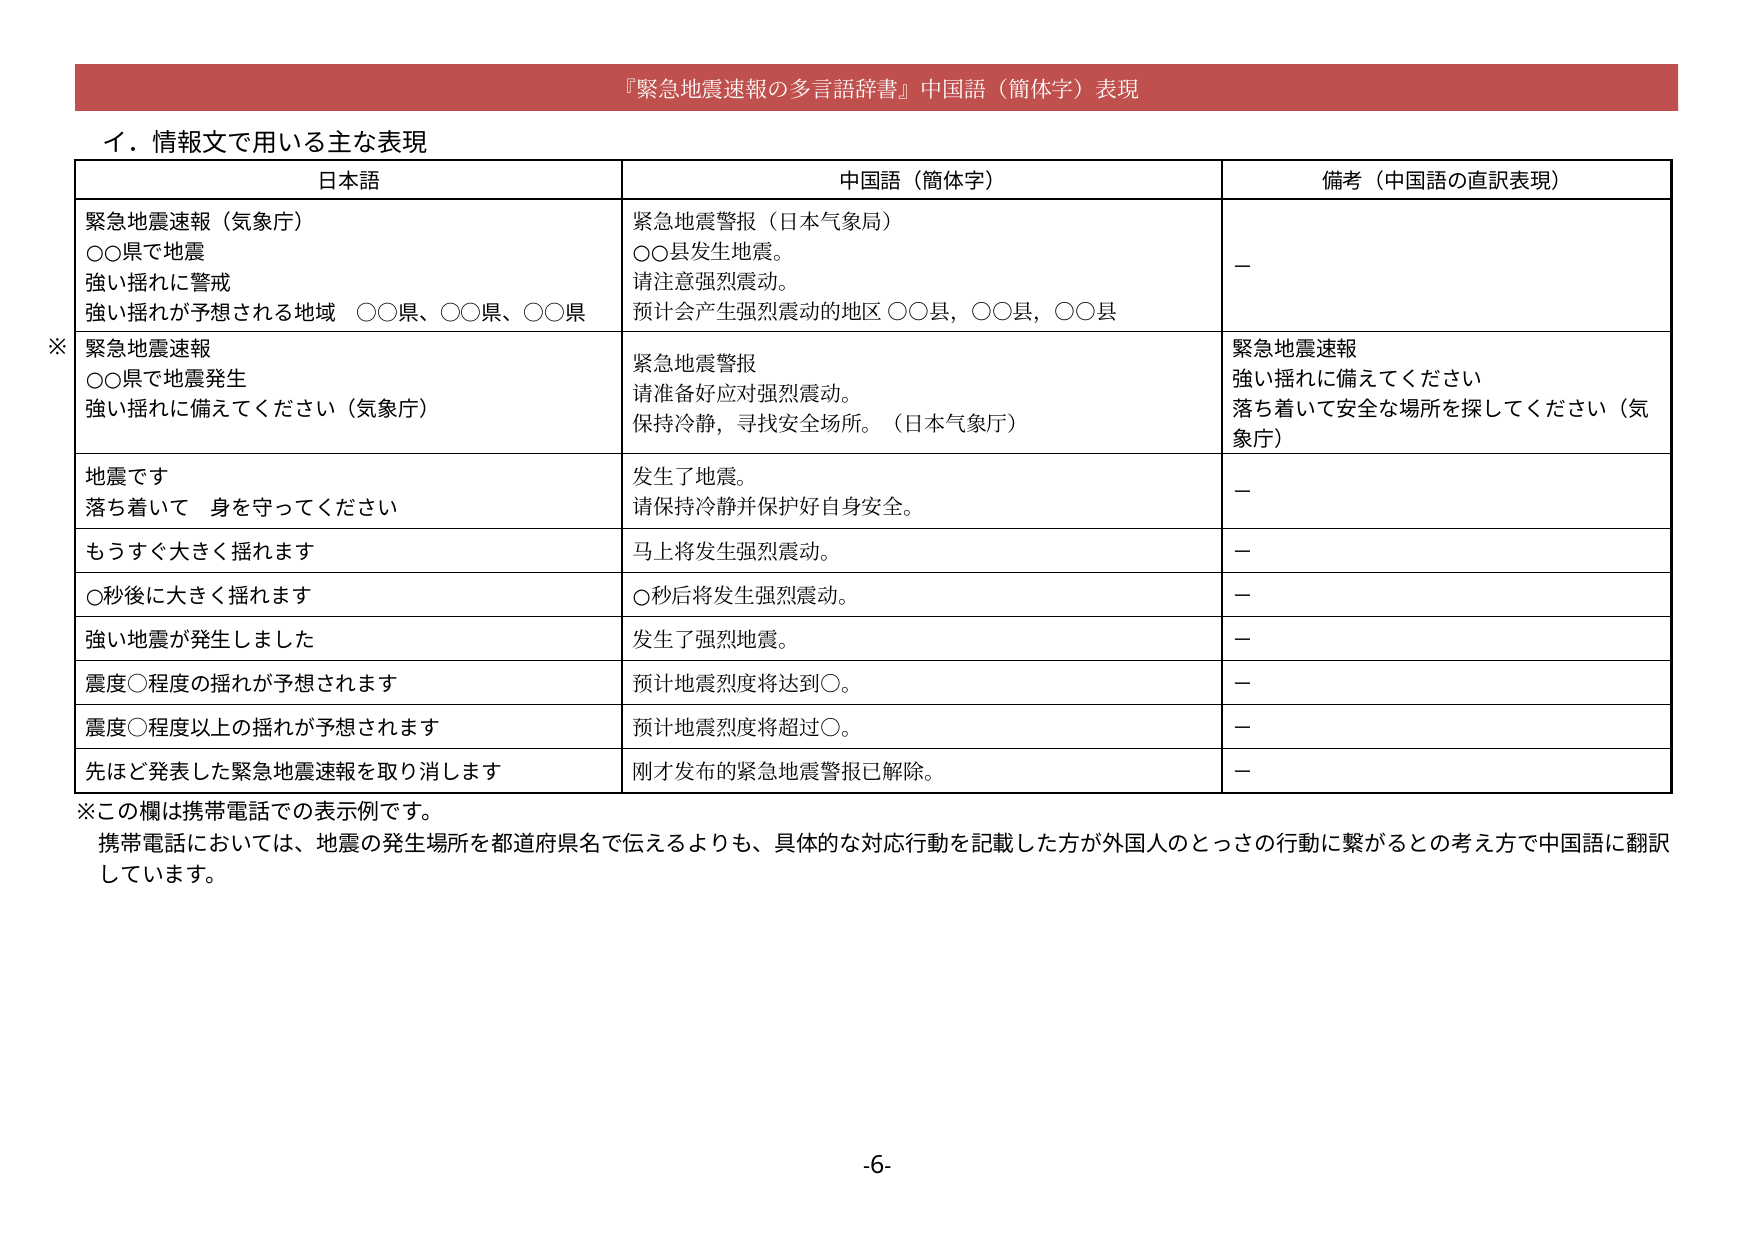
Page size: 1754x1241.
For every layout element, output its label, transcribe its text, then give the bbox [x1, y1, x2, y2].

table_cell 紧急地震警报（日本气象局） ○○县发生地震。 请注意强烈震动。 预计会产生强烈震动的地区 ○○县，○○县，○○县 [623, 200, 1221, 331]
table_cell － [1223, 749, 1670, 792]
table_cell 先ほど発表した緊急地震速報を取り消します [76, 749, 621, 792]
table_cell － [1223, 200, 1670, 331]
table_cell 紧急地震警报 请准备好应对强烈震动。 保持冷静，寻找安全场所。（日本气象厅） [623, 332, 1221, 453]
subtitle イ．情報文で用いる主な表現 [77, 123, 1677, 159]
table_cell 刚才发布的紧急地震警报已解除。 [623, 749, 1221, 792]
table_cell ○秒後に大きく揺れます [76, 573, 621, 616]
table_header 日本語 [76, 161, 621, 198]
table_cell 緊急地震速報 強い揺れに備えてください 落ち着いて安全な場所を探してください（気象庁） [1223, 332, 1670, 453]
table_cell － [1223, 454, 1670, 527]
table_header 備考（中国語の直訳表現） [1223, 161, 1670, 198]
table_cell 地震です 落ち着いて 身を守ってください [76, 454, 621, 527]
table_header 中国語（簡体字） [623, 161, 1221, 198]
table_cell 发生了地震。 请保持冷静并保护好自身安全。 [623, 454, 1221, 527]
table_cell 马上将发生强烈震动。 [623, 529, 1221, 572]
table_cell もうすぐ大きく揺れます [76, 529, 621, 572]
table_cell 緊急地震速報（気象庁） ○○県で地震 強い揺れに警戒 強い揺れが予想される地域 ○○県、○○県、○○県 [76, 200, 621, 331]
text 携帯電話においては、地震の発生場所を都道府県名で伝えるよりも、具体的な対応行動を記載した方が外国人のとっさの行動に繋がるとの考え方で中国語に翻訳しています。 [99, 826, 1677, 889]
text ※この欄は携帯電話での表示例です。 [77, 794, 1677, 826]
table_cell 预计地震烈度将达到○。 [623, 661, 1221, 704]
table_cell 緊急地震速報 ○○県で地震発生 強い揺れに備えてください（気象庁） [76, 332, 621, 453]
table_cell 震度○程度以上の揺れが予想されます [76, 705, 621, 748]
table_cell 预计地震烈度将超过○。 [623, 705, 1221, 748]
table_cell 震度○程度の揺れが予想されます [76, 661, 621, 704]
table_cell － [1223, 617, 1670, 660]
table_cell － [1223, 573, 1670, 616]
table_cell ○秒后将发生强烈震动。 [623, 573, 1221, 616]
table_cell 发生了强烈地震。 [623, 617, 1221, 660]
table_cell － [1223, 661, 1670, 704]
table_cell 強い地震が発生しました [76, 617, 621, 660]
table_cell － [1223, 705, 1670, 748]
table_cell － [1223, 529, 1670, 572]
